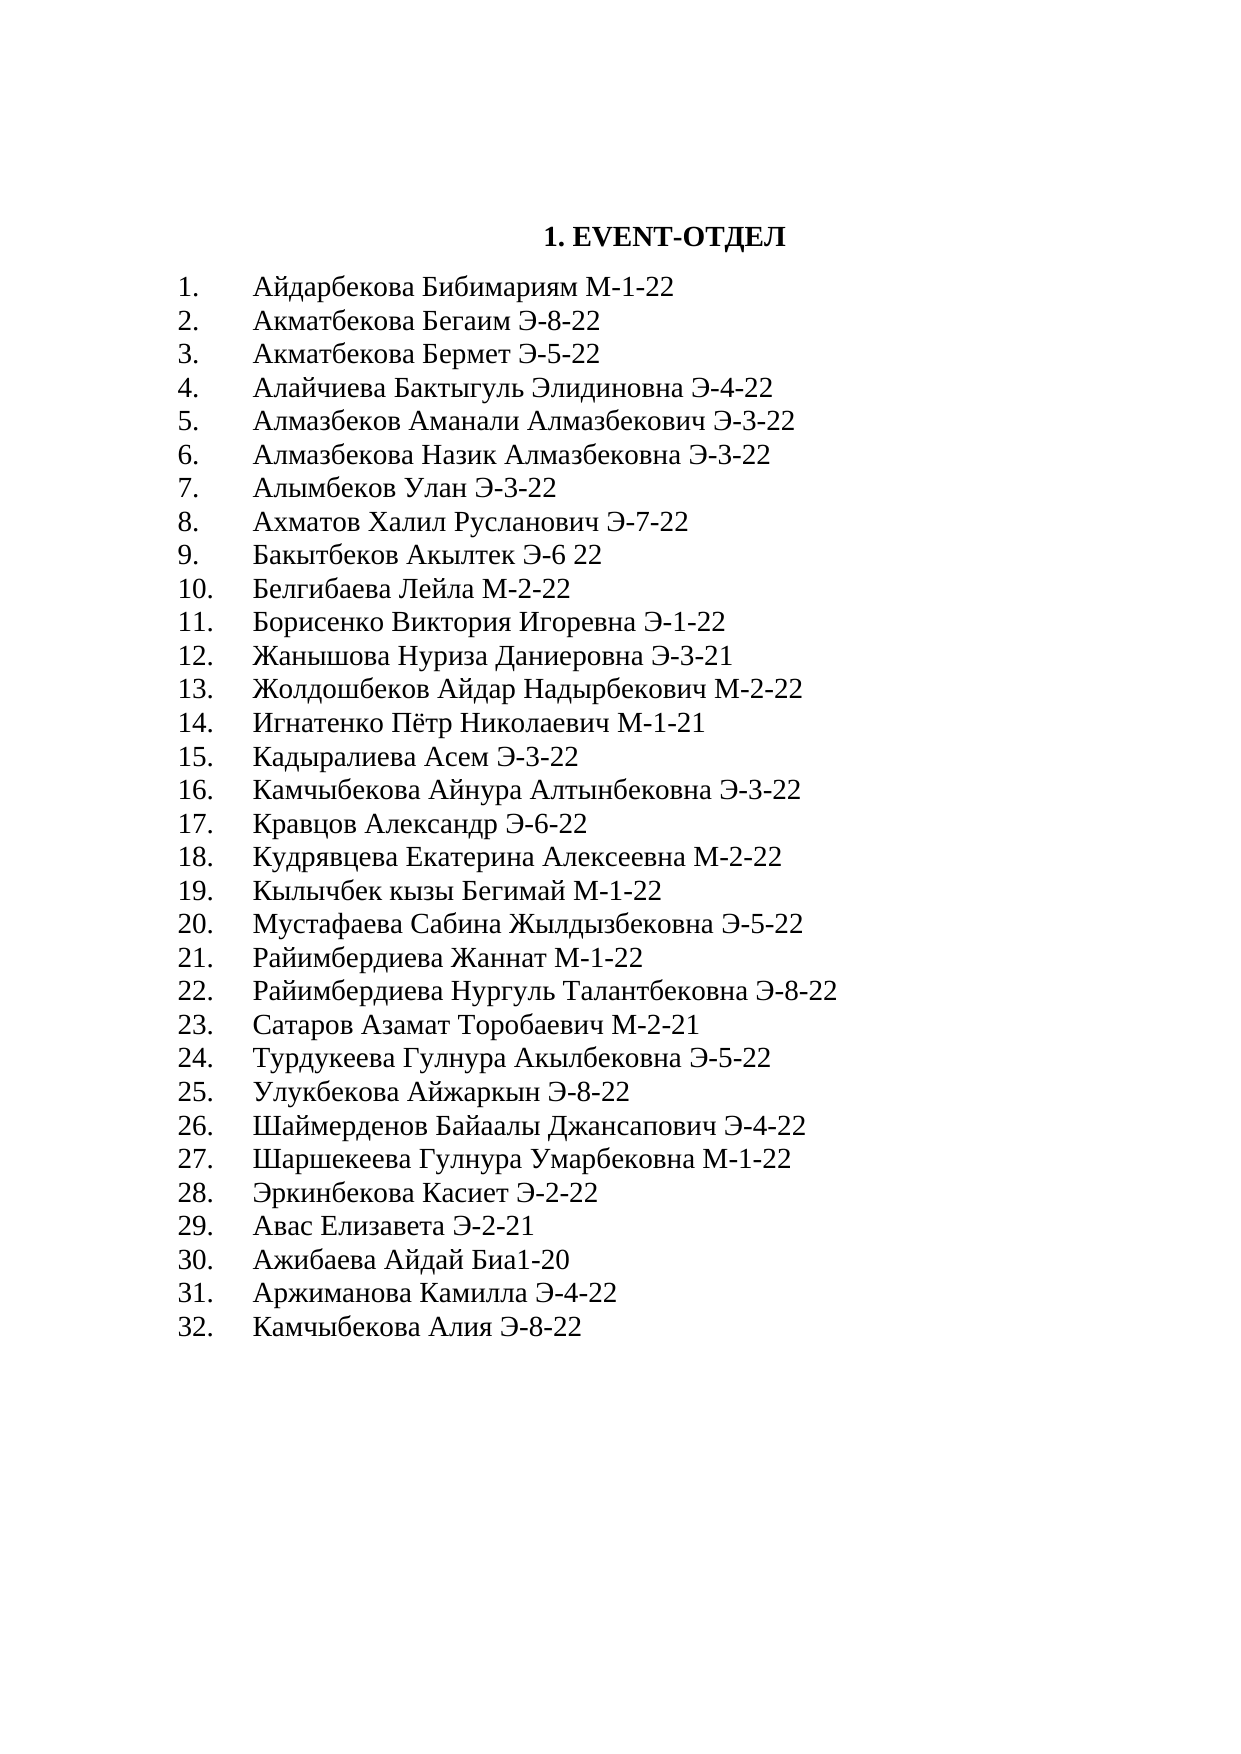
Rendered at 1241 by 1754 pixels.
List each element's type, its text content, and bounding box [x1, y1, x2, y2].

list Игнатенко Пётр Николаевич М-1-21 [177, 705, 1152, 739]
list Сатаров Азамат Торобаевич М-2-21 [177, 1007, 1152, 1041]
list Камчыбекова Алия Э-8-22 [177, 1309, 1152, 1342]
list Камчыбекова Айнура Алтынбековна Э-3-22 [177, 772, 1152, 806]
list Алымбеков Улан Э-3-22 [177, 470, 1152, 504]
list Алмазбеков Аманали Алмазбекович Э-3-22 [177, 403, 1152, 437]
list Улукбекова Айжаркын Э-8-22 [177, 1074, 1152, 1108]
list Шаймерденов Байаалы Джансапович Э-4-22 [177, 1108, 1152, 1141]
list Алайчиева Бактыгуль Элидиновна Э-4-22 [177, 370, 1152, 403]
list Бакытбеков Акылтек Э-6 22 [177, 537, 1152, 571]
list Кудрявцева Екатерина Алексеевна М-2-22 [177, 839, 1152, 873]
list Шаршекеева Гулнура Умарбековна М-1-22 [177, 1141, 1152, 1175]
list Белгибаева Лейла М-2-22 [177, 571, 1152, 604]
list Ажибаева Айдай Биа1-20 [177, 1242, 1152, 1275]
list Кравцов Александр Э-6-22 [177, 806, 1152, 839]
list Борисенко Виктория Игоревна Э-1-22 [177, 604, 1152, 638]
list Аржиманова Камилла Э-4-22 [177, 1275, 1152, 1309]
list Акматбекова Бегаим Э-8-22 [177, 303, 1152, 336]
list Айдарбекова Бибимариям М-1-22 [177, 269, 1152, 303]
list Жолдошбеков Айдар Надырбекович М-2-22 [177, 672, 1152, 705]
list Ахматов Халил Русланович Э-7-22 [177, 504, 1152, 537]
list Турдукеева Гулнура Акылбековна Э-5-22 [177, 1041, 1152, 1074]
text 1. EVENT-ОТДЕЛ [177, 219, 1152, 252]
list Акматбекова Бермет Э-5-22 [177, 336, 1152, 370]
list Мустафаева Сабина Жылдызбековна Э-5-22 [177, 906, 1152, 940]
list Алмазбекова Назик Алмазбековна Э-3-22 [177, 437, 1152, 470]
list Райимбердиева Нургуль Талантбековна Э-8-22 [177, 973, 1152, 1007]
list Жанышова Нуриза Даниеровна Э-3-21 [177, 638, 1152, 672]
list Райимбердиева Жаннат М-1-22 [177, 940, 1152, 973]
list Авас Елизавета Э-2-21 [177, 1208, 1152, 1242]
list Кылычбек кызы Бегимай М-1-22 [177, 873, 1152, 906]
list Эркинбекова Касиет Э-2-22 [177, 1175, 1152, 1208]
list Кадыралиева Асем Э-3-22 [177, 739, 1152, 772]
